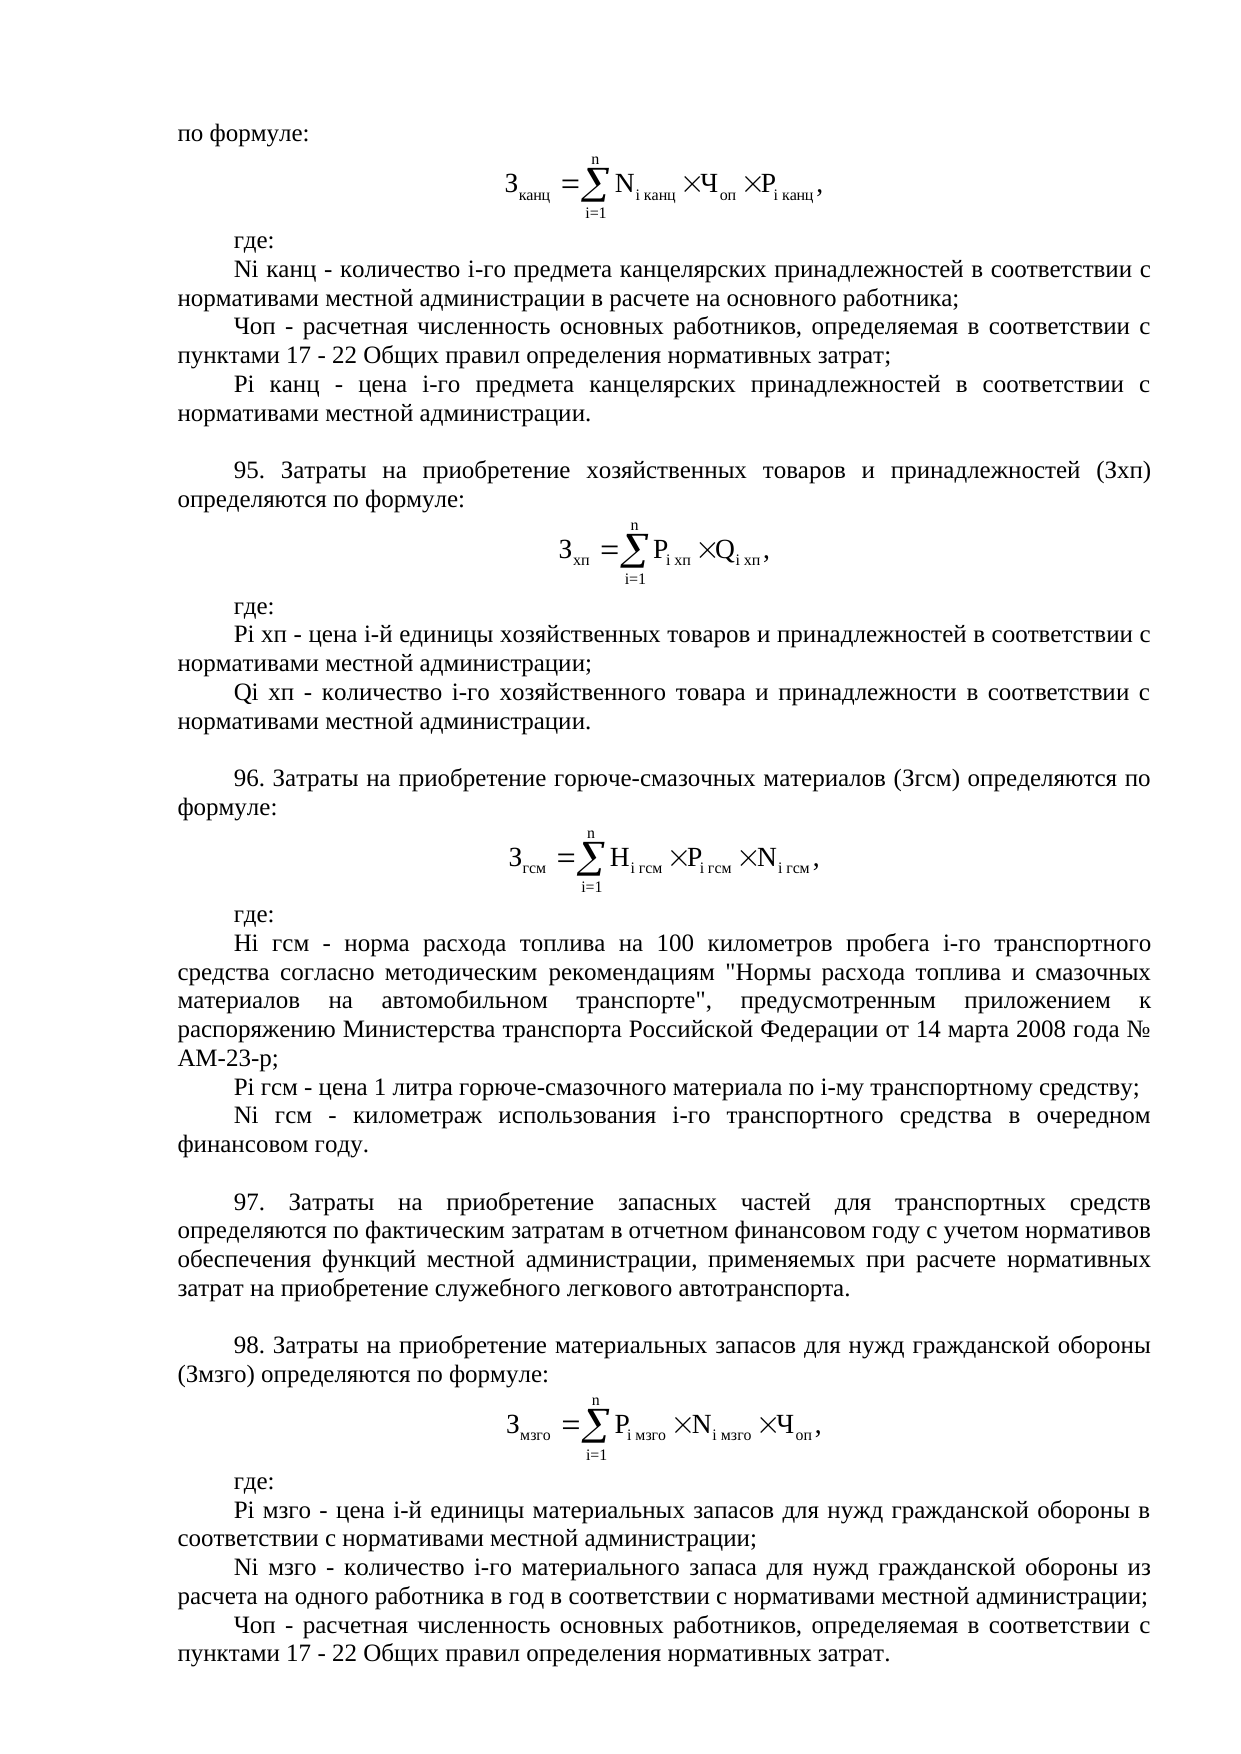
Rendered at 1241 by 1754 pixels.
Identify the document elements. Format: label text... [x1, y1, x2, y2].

text Pi хп - цена i-й единицы хозяйственных товаров и принадлежностей в соответствии с нормативами местной администрации; [177, 619, 1152, 677]
text где: [177, 1466, 1152, 1495]
text 95. Затраты на приобретение хозяйственных товаров и принадлежностей (Зхп) определяются по формуле: [177, 455, 1152, 513]
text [177, 118, 1152, 147]
text Ni гсм - километраж использования i-го транспортного средства в очередном финансовом году. [177, 1100, 1152, 1158]
text где: [177, 225, 1152, 254]
text Pi мзго - цена i-й единицы материальных запасов для нужд гражданской обороны в соответствии с нормативами местной администрации; [177, 1495, 1152, 1552]
text 96. Затраты на приобретение горюче-смазочных материалов (Згсм) определяются по формуле: [177, 763, 1152, 821]
text Ni канц - количество i-го предмета канцелярских принадлежностей в соответствии с нормативами местной администрации в расчете на основного работника; [177, 254, 1152, 311]
text Ni мзго - количество i-го материального запаса для нужд гражданской обороны из расчета на одного работника в год в соответствии с нормативами местной администрации; [177, 1552, 1152, 1610]
text 98. Затраты на приобретение материальных запасов для нужд гражданской обороны (Змзго) определяются по формуле: [177, 1330, 1152, 1388]
text где: [177, 591, 1152, 619]
text где: [177, 899, 1152, 928]
text Pi гсм - цена 1 литра горюче-смазочного материала по i-му транспортному средству; [177, 1072, 1152, 1100]
text Qi хп - количество i-го хозяйственного товара и принадлежности в соответствии с нормативами местной администрации. [177, 677, 1152, 734]
text Pi канц - цена i-го предмета канцелярских принадлежностей в соответствии с нормативами местной администрации. [177, 369, 1152, 426]
text Чоп - расчетная численность основных работников, определяемая в соответствии с пунктами 17 - 22 Общих правил определения нормативных затрат; [177, 311, 1152, 369]
text Чоп - расчетная численность основных работников, определяемая в соответствии с пунктами 17 - 22 Общих правил определения нормативных затрат. [177, 1610, 1152, 1667]
text Нi гсм - норма расхода топлива на 100 километров пробега i-го транспортного средства согласно методическим рекомендациям "Нормы расхода топлива и смазочных материалов на автомобильном транспорте", предусмотренным приложением к распоряжению Министерства транспорта Российской Федерации от 14 марта 2008 года № АМ-23-р; [177, 928, 1152, 1072]
text 97. Затраты на приобретение запасных частей для транспортных средств определяются по фактическим затратам в отчетном финансовом году с учетом нормативов обеспечения функций местной администрации, применяемых при расчете нормативных затрат на приобретение служебного легкового автотранспорта. [177, 1187, 1152, 1302]
